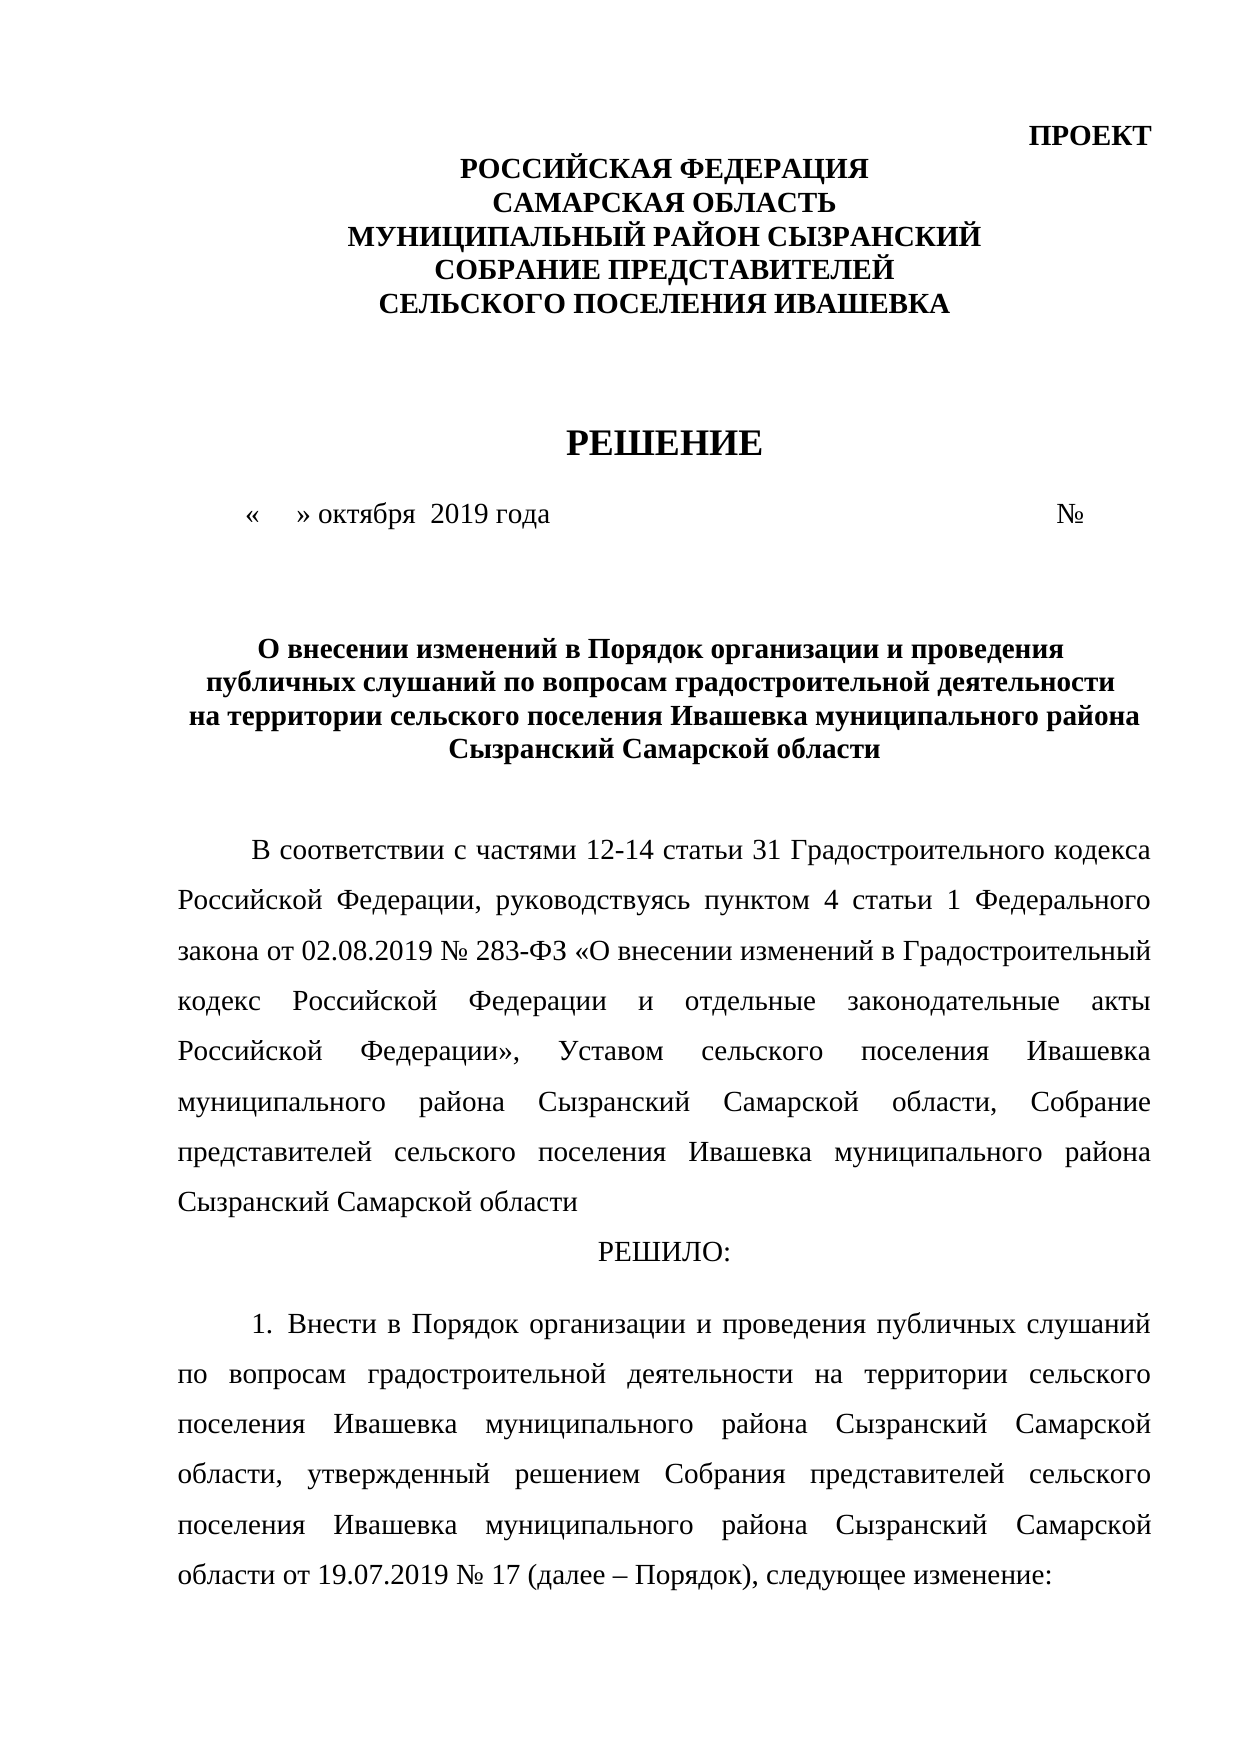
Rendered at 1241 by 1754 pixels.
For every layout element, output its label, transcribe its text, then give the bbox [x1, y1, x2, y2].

text В соответствии с частями 12-14 статьи 31 Градостроительного кодекса Российской Федерации, руководствуясь пунктом 4 статьи 1 Федерального закона от 02.08.2019 № 283-ФЗ «О внесении изменений в Градостроительный кодекс Российской Федерации и отдельные законодательные акты Российской Федерации», Уставом сельского поселения Ивашевка муниципального района Сызранский Самарской области, Собрание представителей сельского поселения Ивашевка муниципального района Сызранский Самарской области [177, 832, 1152, 1218]
text РЕШЕНИЕ [177, 420, 1152, 463]
text О внесении изменений в Порядок организации и проведения публичных слушаний по вопросам градостроительной деятельности на территории сельского поселения Ивашевка муниципального района Сызранский Самарской области [177, 631, 1152, 765]
text « » октября 2019 года № [177, 497, 1152, 530]
text МУНИЦИПАЛЬНЫЙ РАЙОН СЫЗРАНСКИЙ [177, 219, 1152, 252]
text РОССИЙСКАЯ ФЕДЕРАЦИЯ [177, 152, 1152, 185]
text ПРОЕКТ [177, 118, 1152, 152]
text САМАРСКАЯ ОБЛАСТЬ [177, 185, 1152, 219]
text 1. Внести в Порядок организации и проведения публичных слушаний по вопросам градостроительной деятельности на территории сельского поселения Ивашевка муниципального района Сызранский Самарской области, утвержденный решением Собрания представителей сельского поселения Ивашевка муниципального района Сызранский Самарской области от 19.07.2019 № 17 (далее – Порядок), следующее изменение: [177, 1306, 1152, 1591]
text СЕЛЬСКОГО ПОСЕЛЕНИЯ ИВАШЕВКА [177, 286, 1152, 319]
text СОБРАНИЕ ПРЕДСТАВИТЕЛЕЙ [177, 252, 1152, 286]
text РЕШИЛО: [177, 1234, 1152, 1268]
